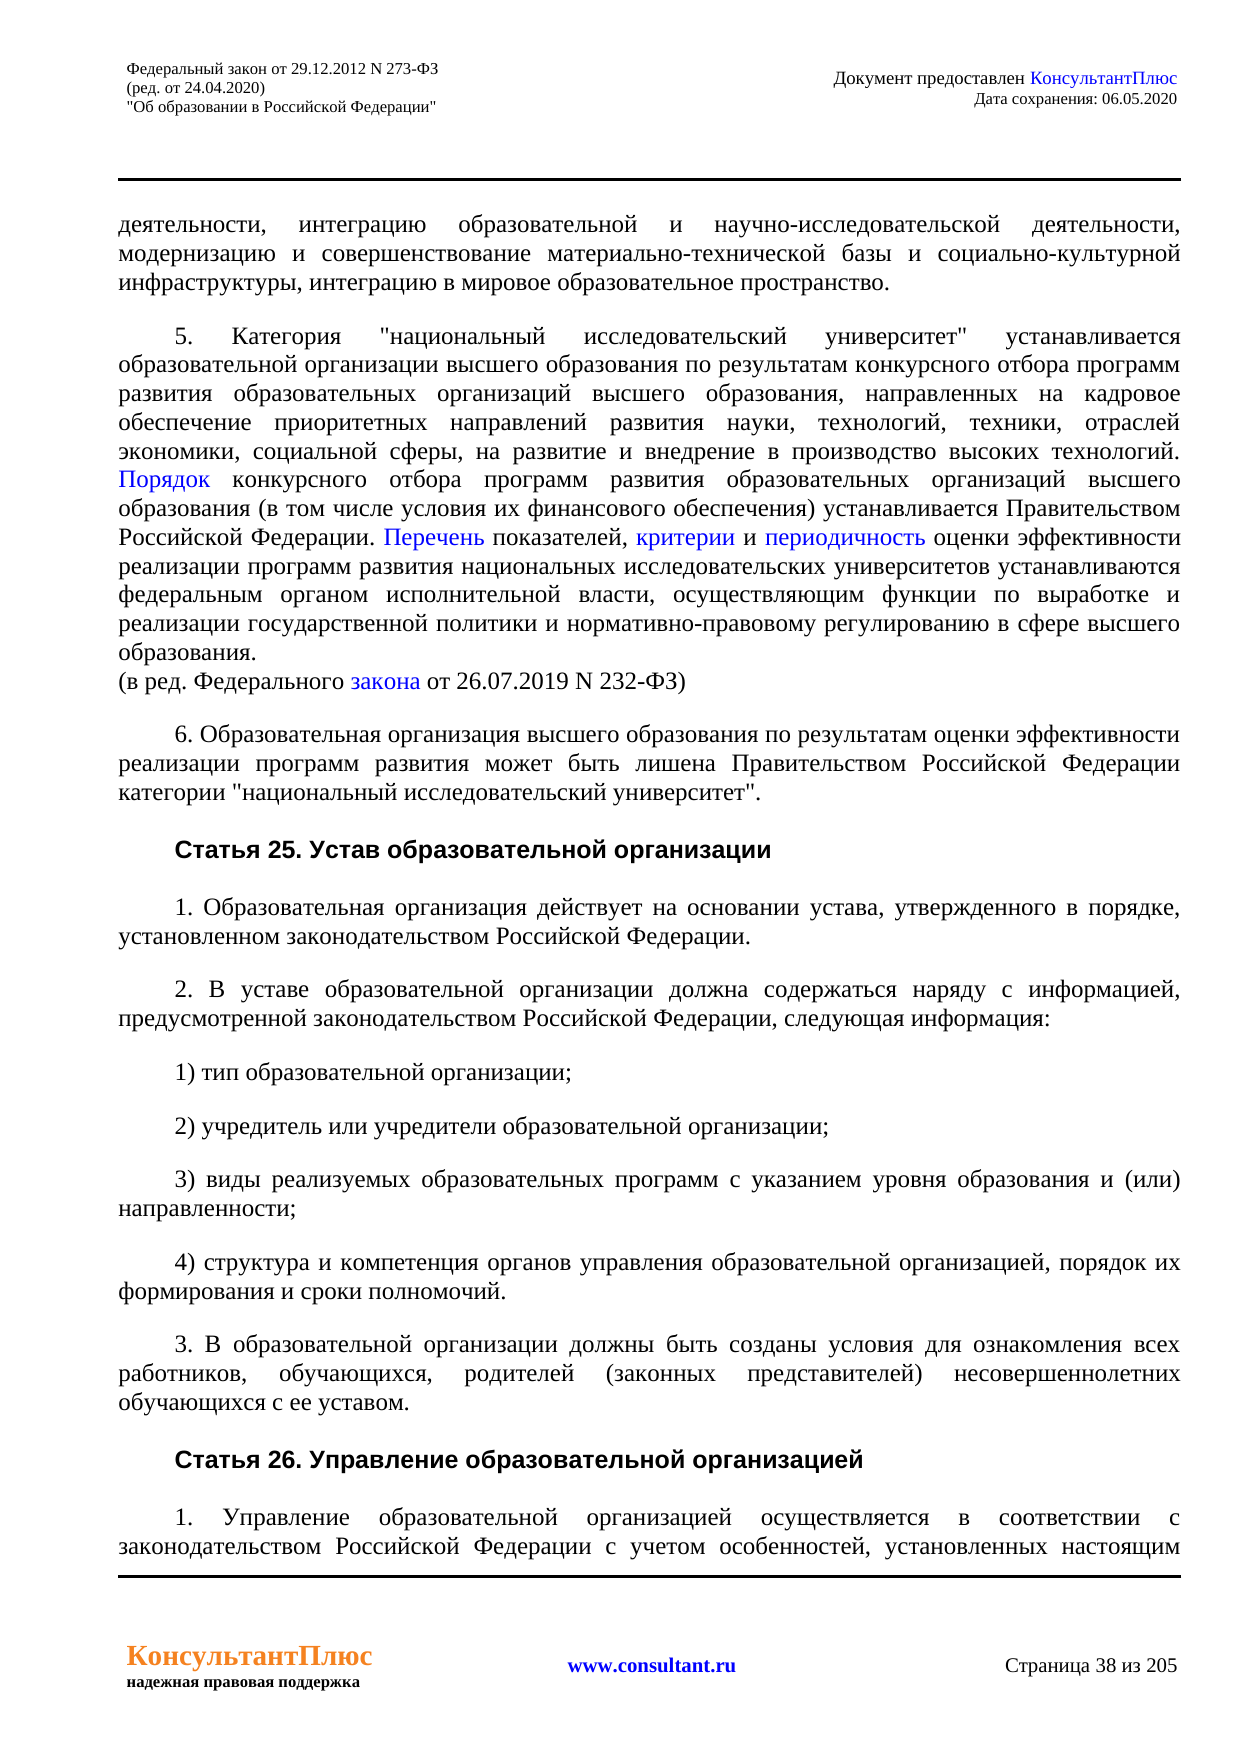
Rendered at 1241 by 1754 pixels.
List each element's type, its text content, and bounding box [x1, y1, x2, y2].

text 1) тип образовательной организации; [118, 1057, 1181, 1086]
text 3. В образовательной организации должны быть созданы условия для ознакомления всех работников, обучающихся, родителей (законных представителей) несовершеннолетних обучающихся с ее уставом. [118, 1329, 1181, 1416]
text 2. В уставе образовательной организации должна содержаться наряду с информацией, предусмотренной законодательством Российской Федерации, следующая информация: [118, 974, 1181, 1032]
text (в ред. Федерального закона от 26.07.2019 N 232-ФЗ) [118, 666, 1181, 694]
title Статья 25. Устав образовательной организации [118, 834, 1181, 863]
title Статья 26. Управление образовательной организацией [118, 1444, 1181, 1473]
text 6. Образовательная организация высшего образования по результатам оценки эффективности реализации программ развития может быть лишена Правительством Российской Федерации категории "национальный исследовательский университет". [118, 719, 1181, 806]
text 3) виды реализуемых образовательных программ с указанием уровня образования и (или) направленности; [118, 1164, 1181, 1222]
text 5. Категория "национальный исследовательский университет" устанавливается образовательной организации высшего образования по результатам конкурсного отбора программ развития образовательных организаций высшего образования, направленных на кадровое обеспечение приоритетных направлений развития науки, технологий, техники, отраслей экономики, социальной сферы, на развитие и внедрение в производство высоких технологий. Порядок конкурсного отбора программ развития образовательных организаций высшего образования (в том числе условия их финансового обеспечения) устанавливается Правительством Российской Федерации. Перечень показателей, критерии и периодичность оценки эффективности реализации программ развития национальных исследовательских университетов устанавливаются федеральным органом исполнительной власти, осуществляющим функции по выработке и реализации государственной политики и нормативно-правовому регулированию в сфере высшего образования. [118, 321, 1181, 666]
text 1. Образовательная организация действует на основании устава, утвержденного в порядке, установленном законодательством Российской Федерации. [118, 892, 1181, 949]
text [118, 1502, 1181, 1559]
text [118, 209, 1181, 296]
text 2) учредитель или учредители образовательной организации; [118, 1111, 1181, 1139]
text 4) структура и компетенция органов управления образовательной организацией, порядок их формирования и сроки полномочий. [118, 1247, 1181, 1304]
